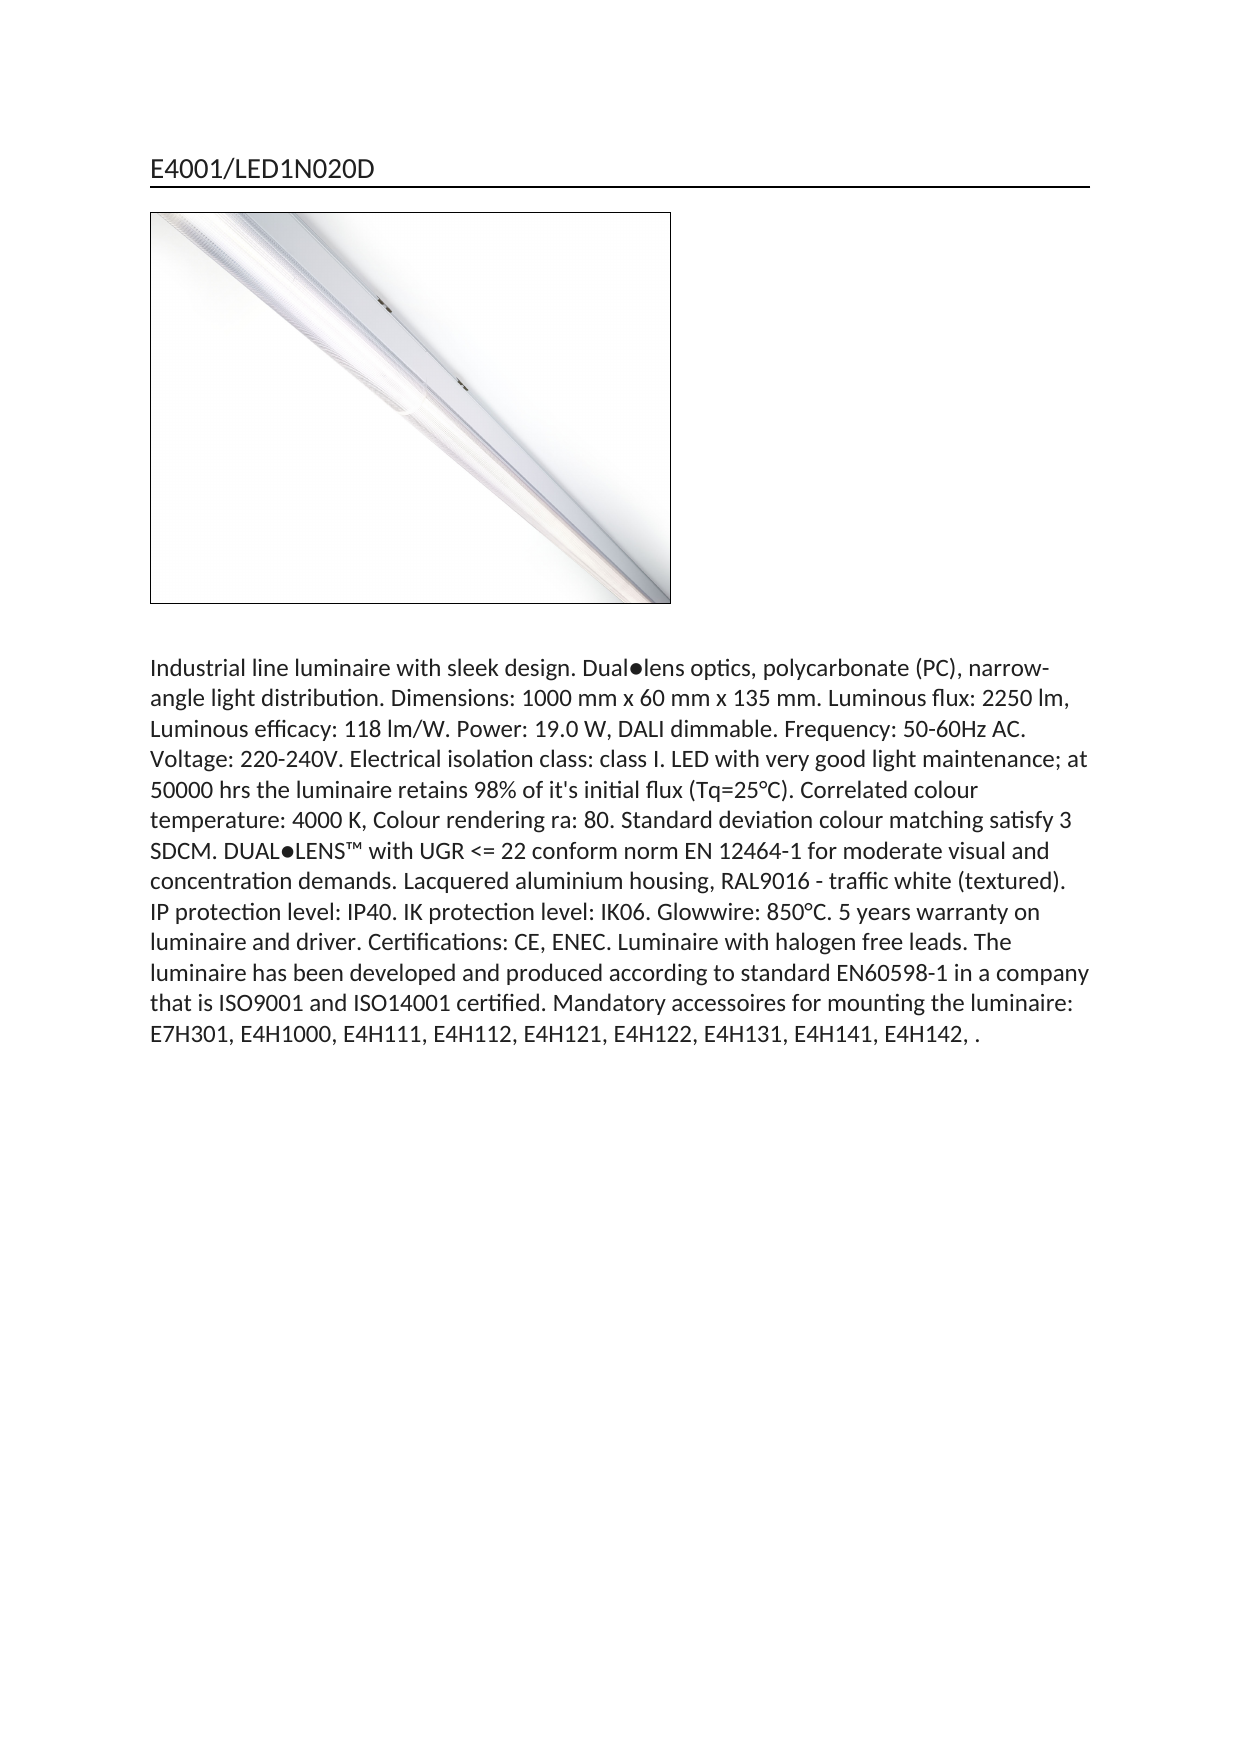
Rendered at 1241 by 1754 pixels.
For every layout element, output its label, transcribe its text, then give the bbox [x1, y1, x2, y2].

text Industrial line luminaire with sleek design. Dual●lens optics, polycarbonate (PC), narrow-angle light distribution. Dimensions: 1000 mm x 60 mm x 135 mm. Luminous flux: 2250 lm, Luminous efficacy: 118 lm/W. Power: 19.0 W, DALI dimmable. Frequency: 50-60Hz AC. Voltage: 220-240V. Electrical isolation class: class I. LED with very good light maintenance; at 50000 hrs the luminaire retains 98% of it's initial flux (Tq=25°C). Correlated colour temperature: 4000 K, Colour rendering ra: 80. Standard deviation colour matching satisfy 3 SDCM. DUAL●LENS™ with UGR <= 22 conform norm EN 12464-1 for moderate visual and concentration demands. Lacquered aluminium housing, RAL9016 - traffic white (textured). IP protection level: IP40. IK protection level: IK06. Glowwire: 850°C. 5 years warranty on luminaire and driver. Certifications: CE, ENEC. Luminaire with halogen free leads. The luminaire has been developed and produced according to standard EN60598-1 in a company that is ISO9001 and ISO14001 certified. Mandatory accessoires for mounting the luminaire: E7H301, E4H1000, E4H111, E4H112, E4H121, E4H122, E4H131, E4H141, E4H142, . [150, 652, 1090, 1048]
text E4001/LED1N020D [150, 150, 1090, 186]
picture [151, 213, 670, 603]
